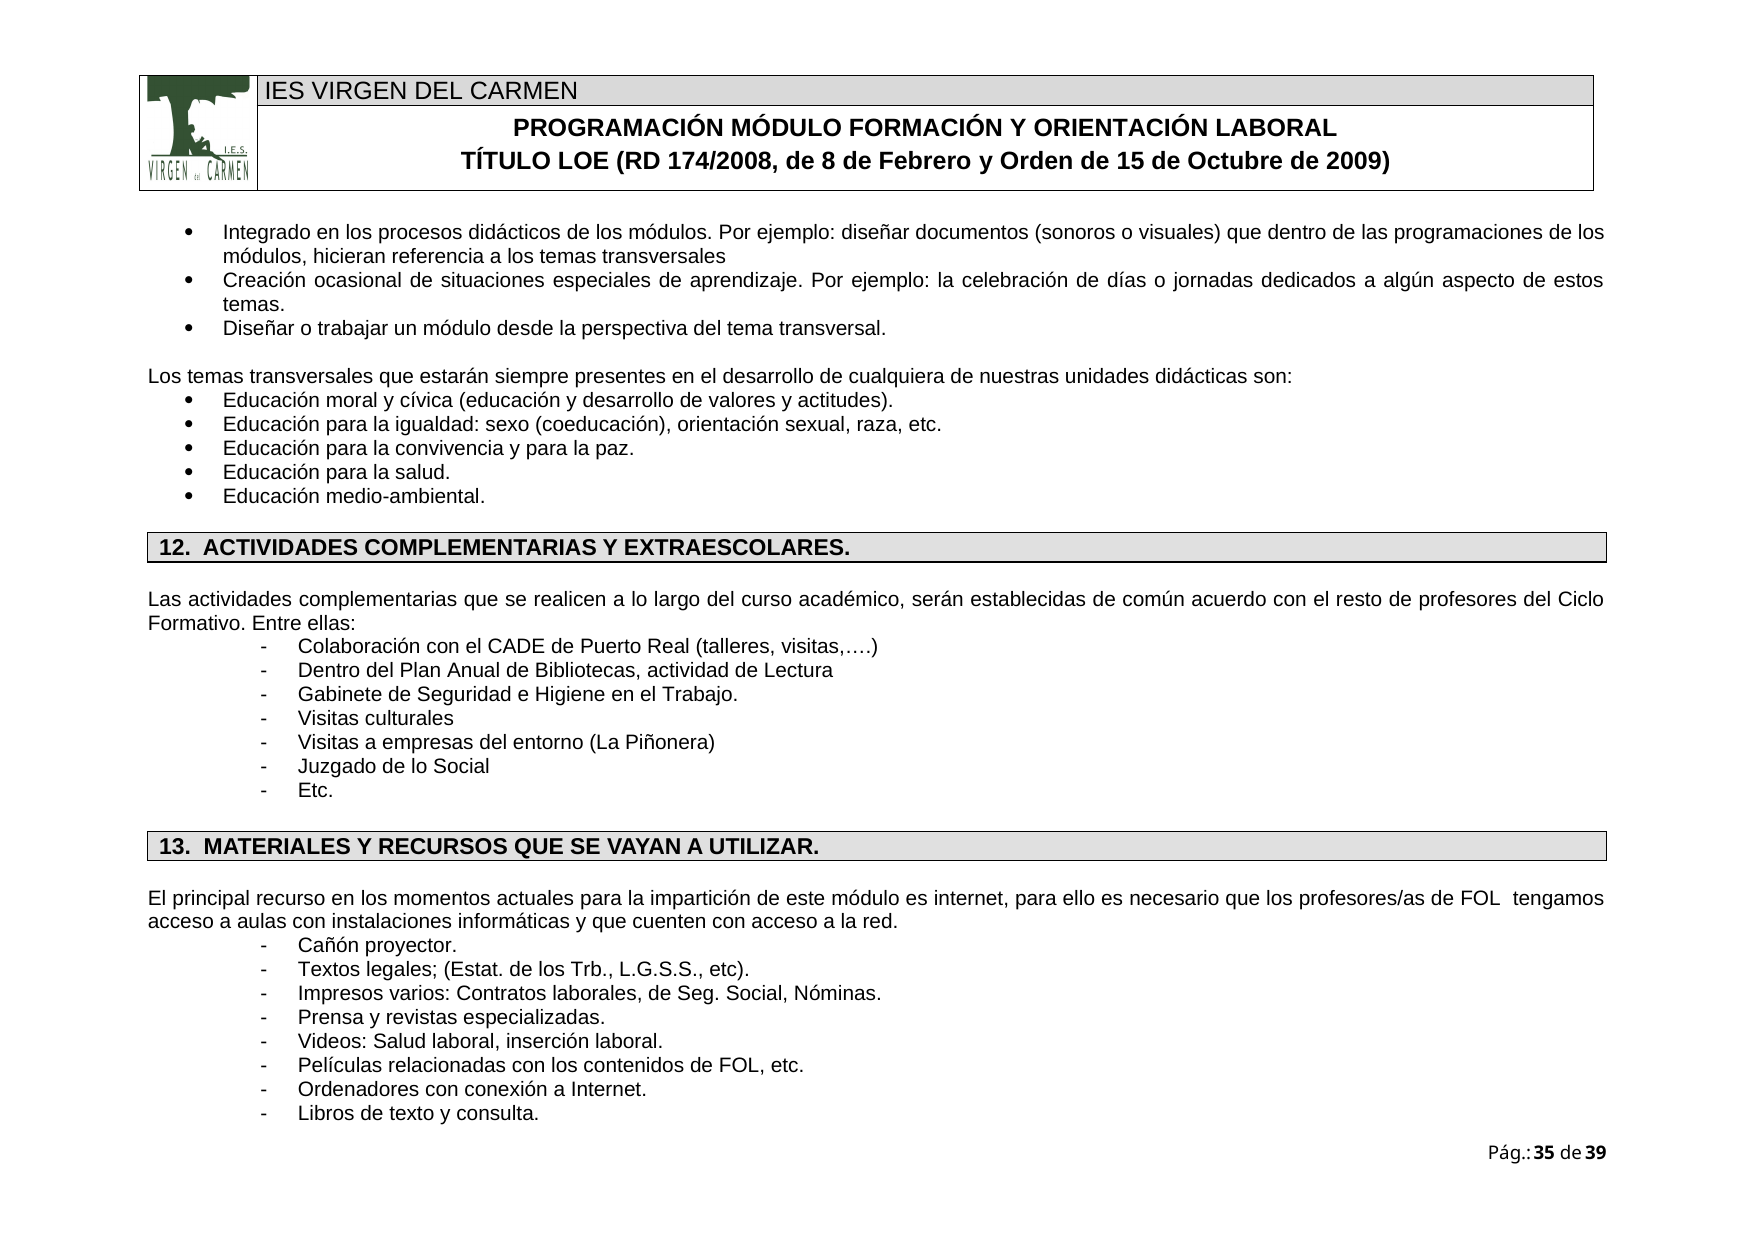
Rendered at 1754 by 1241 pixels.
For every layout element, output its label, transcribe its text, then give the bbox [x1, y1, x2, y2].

list Creación ocasional de situaciones especiales de aprendizaje. Por ejemplo: la celebración de días o jornadas dedicados a algún aspecto de estos temas. [185, 268, 1606, 316]
text El principal recurso en los momentos actuales para la impartición de este módulo es internet, para ello es necesario que los profesores/as de FOL tengamos acceso a aulas con instalaciones informáticas y que cuenten con acceso a la red. [148, 885, 1606, 933]
list Gabinete de Seguridad e Higiene en el Trabajo. [260, 682, 1606, 706]
list Películas relacionadas con los contenidos de FOL, etc. [260, 1053, 1606, 1077]
picture [147, 76, 250, 182]
list Etc. [260, 778, 1606, 802]
list Videos: Salud laboral, inserción laboral. [260, 1029, 1606, 1053]
list Libros de texto y consulta. [260, 1101, 1606, 1125]
list Visitas a empresas del entorno (La Piñonera) [260, 730, 1606, 754]
list Educación para la convivencia y para la paz. [185, 436, 1606, 460]
table_header 12. ACTIVIDADES COMPLEMENTARIAS Y EXTRAESCOLARES. [148, 533, 1606, 561]
list Textos legales; (Estat. de los Trb., L.G.S.S., etc). [260, 957, 1606, 981]
list Educación moral y cívica (educación y desarrollo de valores y actitudes). [185, 388, 1606, 412]
list Impresos varios: Contratos laborales, de Seg. Social, Nóminas. [260, 981, 1606, 1005]
list Cañón proyector. [260, 933, 1606, 957]
list Dentro del Plan Anual de Bibliotecas, actividad de Lectura [260, 658, 1606, 682]
list Juzgado de lo Social [260, 754, 1606, 778]
list Educación para la salud. [185, 460, 1606, 484]
text Las actividades complementarias que se realicen a lo largo del curso académico, serán establecidas de común acuerdo con el resto de profesores del Ciclo Formativo. Entre ellas: [148, 586, 1606, 634]
list Colaboración con el CADE de Puerto Real (talleres, visitas,….) [260, 634, 1606, 658]
list Educación medio-ambiental. [185, 484, 1606, 508]
list Diseñar o trabajar un módulo desde la perspectiva del tema transversal. [185, 316, 1606, 340]
list Ordenadores con conexión a Internet. [260, 1077, 1606, 1101]
text Los temas transversales que estarán siempre presentes en el desarrollo de cualquiera de nuestras unidades didácticas son: [148, 364, 1606, 388]
list Integrado en los procesos didácticos de los módulos. Por ejemplo: diseñar documentos (sonoros o visuales) que dentro de las programaciones de los módulos, hicieran referencia a los temas transversales [185, 220, 1606, 268]
table_header 13. MATERIALES Y RECURSOS QUE SE VAYAN A UTILIZAR. [148, 832, 1606, 860]
list Visitas culturales [260, 706, 1606, 730]
list Educación para la igualdad: sexo (coeducación), orientación sexual, raza, etc. [185, 412, 1606, 436]
list Prensa y revistas especializadas. [260, 1005, 1606, 1029]
